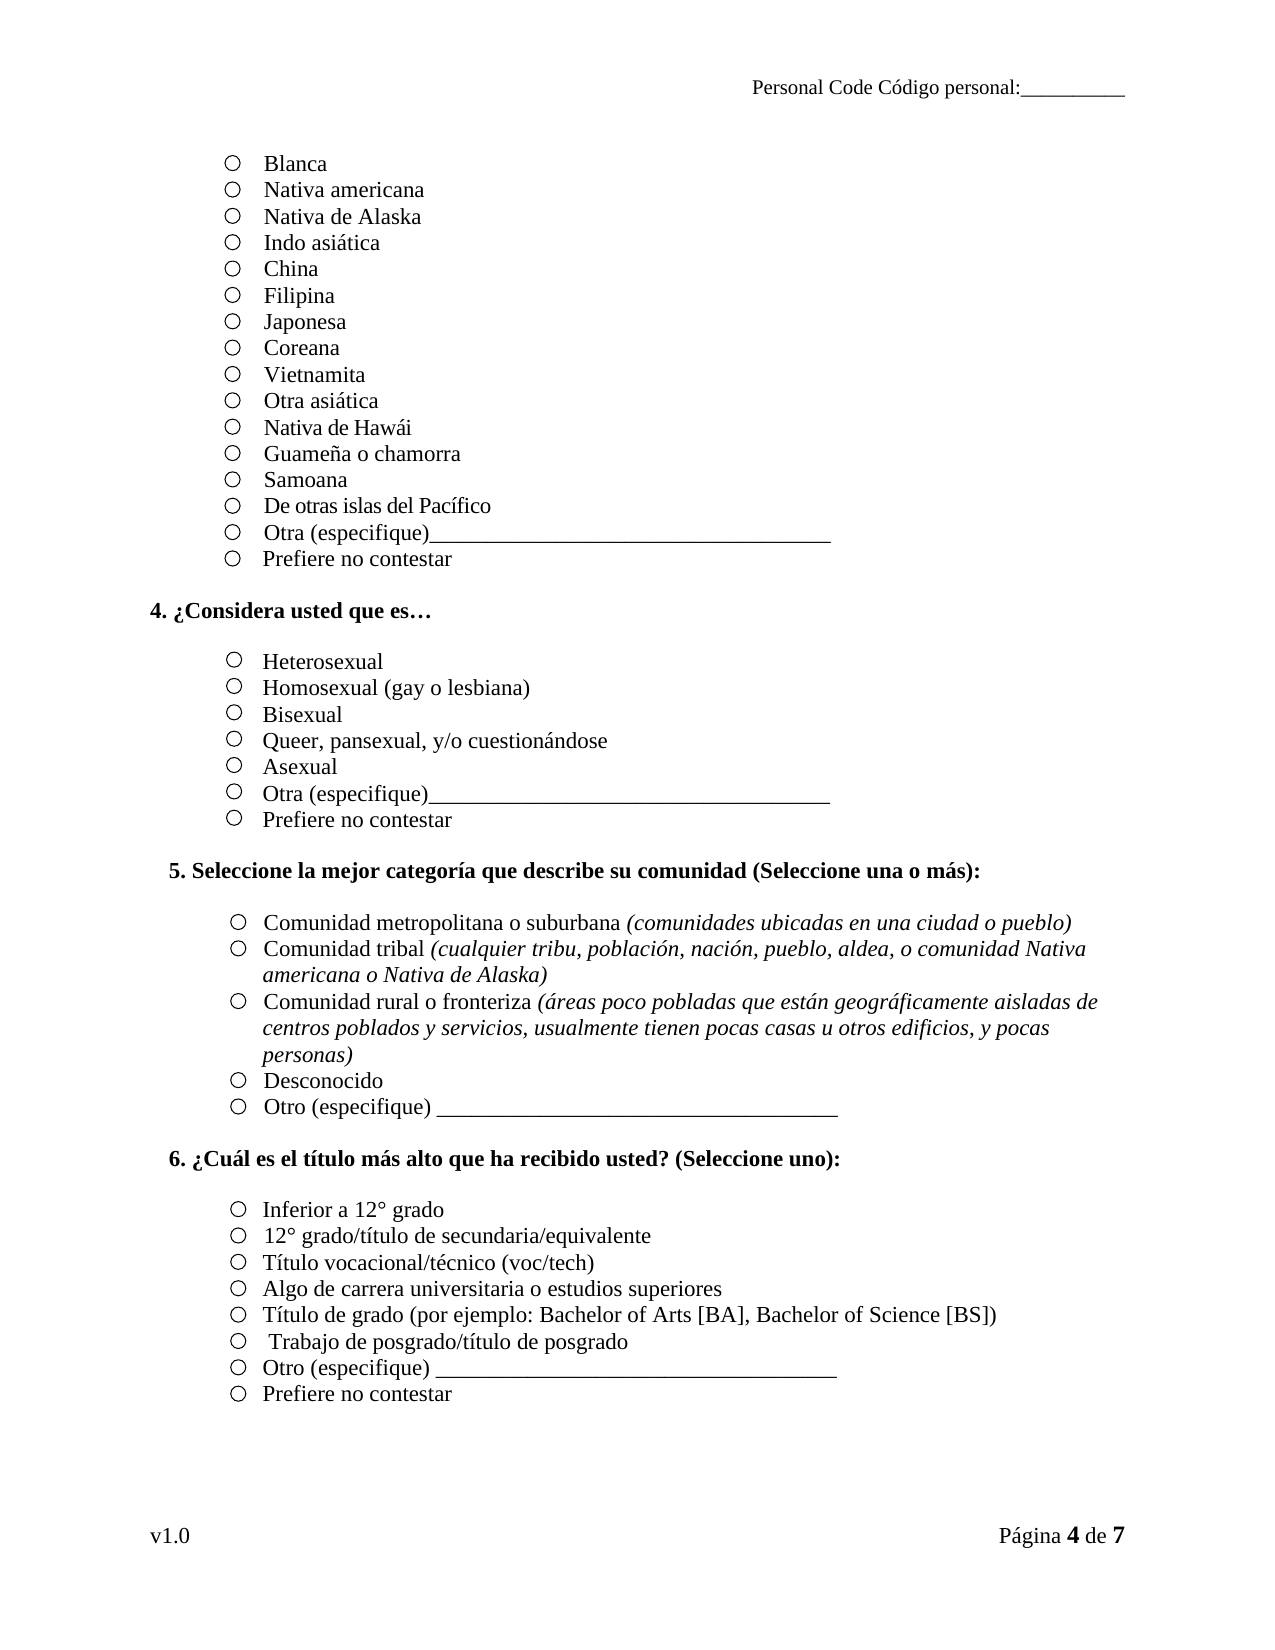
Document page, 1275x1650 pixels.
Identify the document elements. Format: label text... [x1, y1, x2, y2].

text Otra (especifique)___________________________________ [225, 519, 1125, 545]
text Título vocacional/técnico (voc/tech) [225, 1249, 1125, 1275]
text Prefiere no contestar [225, 1381, 1125, 1407]
text 12° grado/título de secundaria/equivalente [225, 1222, 1125, 1249]
text Título de grado (por ejemplo: Bachelor of Arts [BA], Bachelor of Science [BS]) [225, 1301, 1125, 1328]
text Seleccione la mejor categoría que describe su comunidad (Seleccione una o más): [169, 857, 1125, 884]
text De otras islas del Pacífico [225, 493, 1125, 519]
text China [225, 255, 1125, 282]
text Asexual [225, 753, 1125, 780]
list Comunidad rural o fronteriza (áreas poco pobladas que están geográficamente aisladas de centros poblados y servicios, usualmente tienen pocas casas u otros edificios, y pocas personas) [225, 988, 1125, 1067]
text Desconocido [225, 1067, 1125, 1093]
text Algo de carrera universitaria o estudios superiores [225, 1275, 1125, 1301]
text Queer, pansexual, y/o cuestionándose [225, 727, 1125, 753]
text Nativa de Alaska [225, 203, 1125, 229]
text ¿Considera usted que es… [150, 597, 1125, 623]
text Heterosexual [225, 648, 1125, 674]
list Comunidad metropolitana o suburbana (comunidades ubicadas en una ciudad o pueblo) [225, 909, 1125, 935]
text Homosexual (gay o lesbiana) [225, 674, 1125, 701]
text Otra asiática [225, 387, 1125, 413]
text Prefiere no contestar [225, 806, 1125, 832]
text Filipina [225, 282, 1125, 308]
list Otro (especifique) ___________________________________ [225, 1093, 1125, 1120]
list Comunidad tribal (cualquier tribu, población, nación, pueblo, aldea, o comunidad Nativa americana o Nativa de Alaska) [225, 935, 1125, 988]
text ¿Cuál es el título más alto que ha recibido usted? (Seleccione uno): [169, 1145, 1125, 1171]
text Nativa de Hawái [225, 413, 1125, 440]
text Guameña o chamorra [225, 440, 1125, 466]
text Inferior a 12° grado [225, 1196, 1125, 1222]
text Coreana [225, 334, 1125, 361]
text Japonesa [225, 308, 1125, 334]
text Prefiere no contestar [225, 545, 1125, 572]
text Vietnamita [225, 361, 1125, 387]
text Bisexual [225, 701, 1125, 727]
text Nativa americana [225, 176, 1125, 203]
text Otra (especifique)___________________________________ [225, 780, 1125, 806]
text Indo asiática [225, 229, 1125, 255]
text Samoana [225, 466, 1125, 493]
text Blanca [225, 150, 1125, 176]
text Otro (especifique) ___________________________________ [225, 1354, 1125, 1381]
text Trabajo de posgrado/título de posgrado [225, 1328, 1125, 1354]
